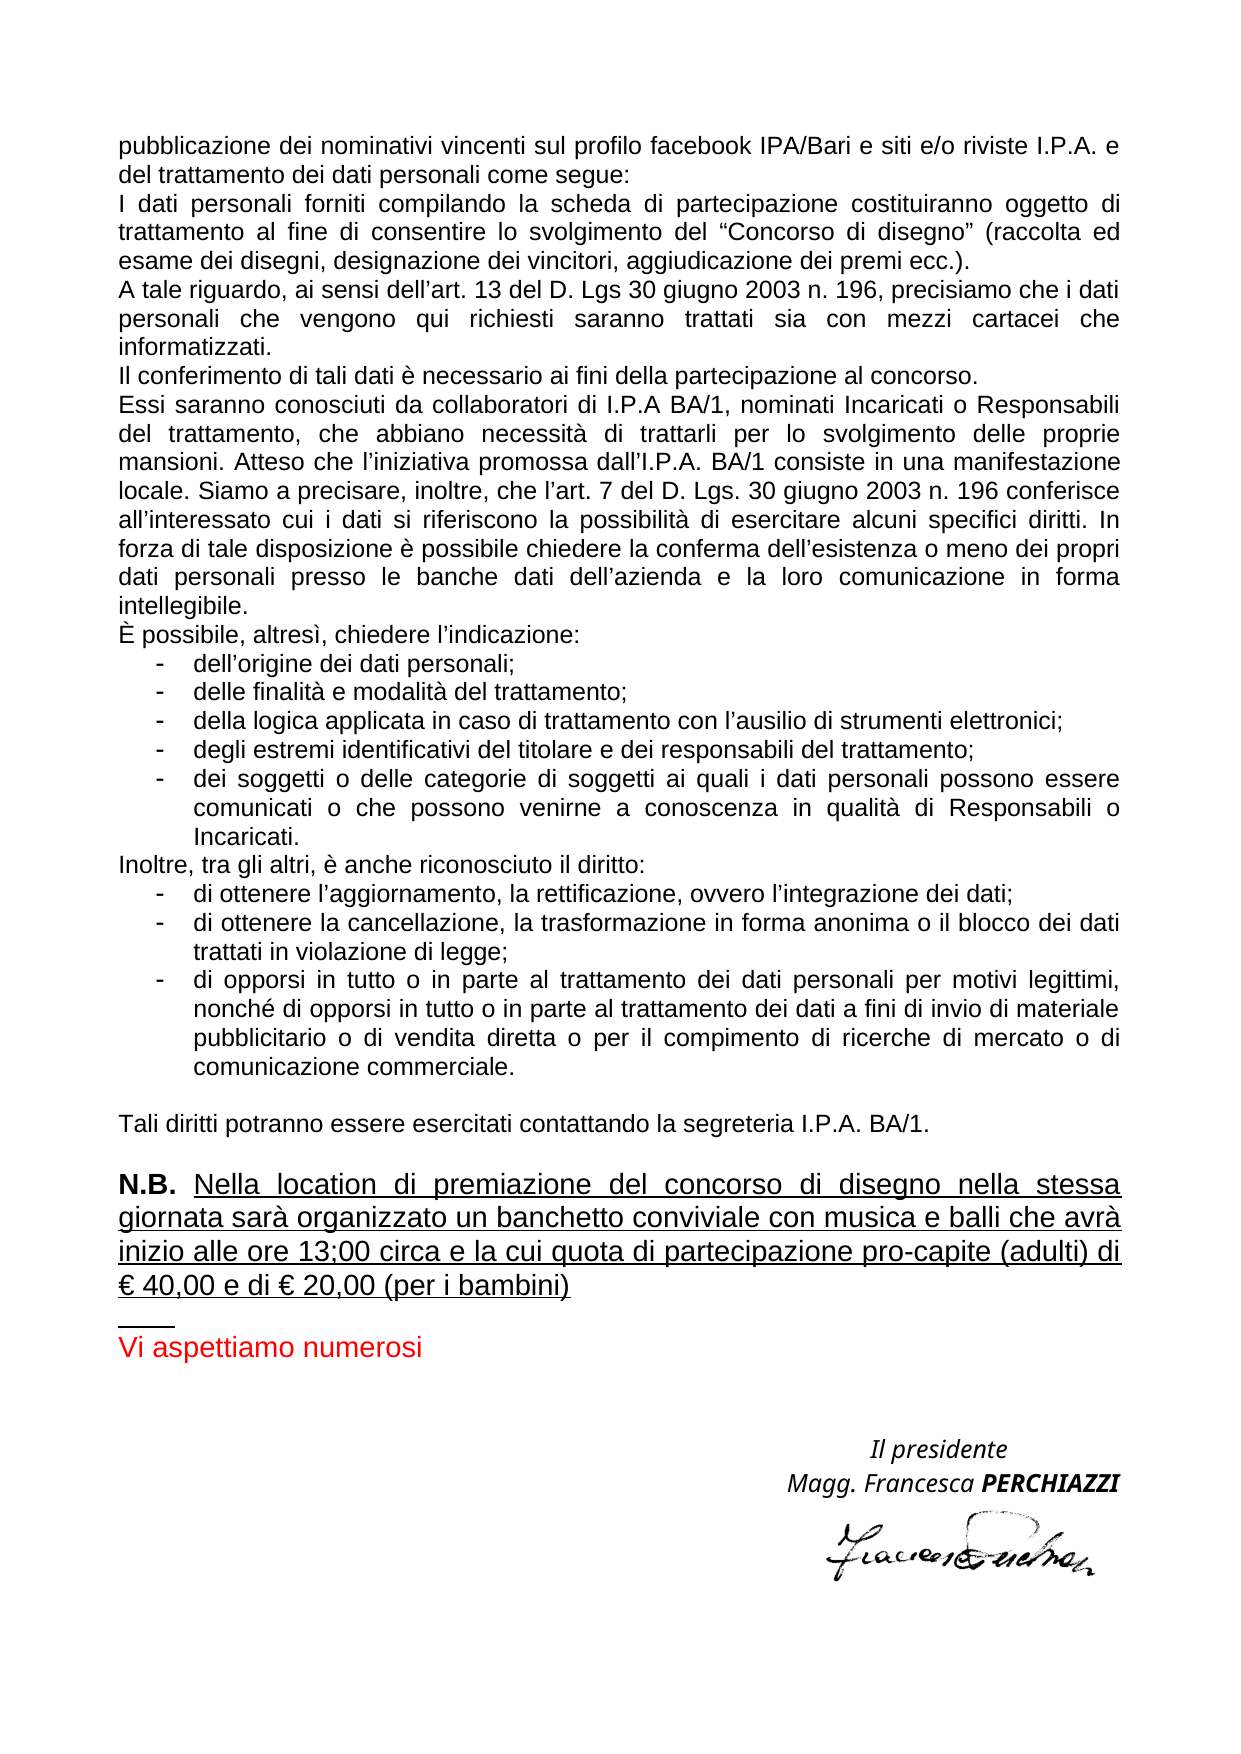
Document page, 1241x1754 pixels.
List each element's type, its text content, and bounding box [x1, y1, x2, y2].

text Vi aspettiamo numerosi [118, 1330, 1122, 1363]
text Essi saranno conosciuti da collaboratori di I.P.A BA/1, nominati Incaricati o Responsabili del trattamento, che abbiano necessità di trattarli per lo svolgimento delle proprie mansioni. Atteso che l’iniziativa promossa dall’I.P.A. BA/1 consiste in una manifestazione locale. Siamo a precisare, inoltre, che l’art. 7 del D. Lgs. 30 giugno 2003 n. 196 conferisce all’interessato cui i dati si riferiscono la possibilità di esercitare alcuni specifici diritti. In forza di tale disposizione è possibile chiedere la conferma dell’esistenza o meno dei propri dati personali presso le banche dati dell’azienda e la loro comunicazione in forma intellegibile. [118, 390, 1122, 620]
list di opporsi in tutto o in parte al trattamento dei dati personali per motivi legittimi, nonché di opporsi in tutto o in parte al trattamento dei dati a fini di invio di materiale pubblicitario o di vendita diretta o per il compimento di ricerche di mercato o di comunicazione commerciale. [156, 966, 1122, 1081]
text N.B. Nella location di premiazione del concorso di disegno nella stessa giornata sarà organizzato un banchetto conviviale con musica e balli che avrà inizio alle ore 13;00 circa e la cui quota di partecipazione pro-capite (adulti) di € 40,00 e di € 20,00 (per i bambini) [118, 1167, 1122, 1230]
text A tale riguardo, ai sensi dell’art. 13 del D. Lgs 30 giugno 2003 n. 196, precisiamo che i dati personali che vengono qui richiesti saranno trattati sia con mezzi cartacei che informatizzati. [118, 275, 1122, 361]
list della logica applicata in caso di trattamento con l’ausilio di strumenti elettronici; [156, 706, 1122, 735]
text N.B. Nella location di premiazione del concorso di disegno nella stessa giornata sarà organizzato un banchetto conviviale con musica e balli che avrà inizio alle ore 13;00 circa e la cui quota di partecipazione pro-capite (adulti) di € 40,00 e di € 20,00 (per i bambini) [118, 1265, 1122, 1301]
text Il presidente [118, 1431, 1122, 1466]
text È possibile, altresì, chiedere l’indicazione: [118, 620, 1122, 648]
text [118, 131, 1122, 188]
text N.B. Nella location di premiazione del concorso di disegno nella stessa giornata sarà organizzato un banchetto conviviale con musica e balli che avrà inizio alle ore 13;00 circa e la cui quota di partecipazione pro-capite (adulti) di € 40,00 e di € 20,00 (per i bambini) [118, 1231, 1122, 1263]
text Magg. Francesca PERCHIAZZI [118, 1466, 1122, 1499]
list di ottenere la cancellazione, la trasformazione in forma anonima o il blocco dei dati trattati in violazione di legge; [156, 908, 1122, 966]
list di ottenere l’aggiornamento, la rettificazione, ovvero l’integrazione dei dati; [156, 879, 1122, 908]
text Inoltre, tra gli altri, è anche riconosciuto il diritto: [118, 850, 1122, 879]
list dell’origine dei dati personali; [156, 648, 1122, 677]
text Tali diritti potranno essere esercitati contattando la segreteria I.P.A. BA/1. [118, 1109, 1122, 1138]
text I dati personali forniti compilando la scheda di partecipazione costituiranno oggetto di trattamento al fine di consentire lo svolgimento del “Concorso di disegno” (raccolta ed esame dei disegni, designazione dei vincitori, aggiudicazione dei premi ecc.). [118, 188, 1122, 275]
list degli estremi identificativi del titolare e dei responsabili del trattamento; [156, 735, 1122, 764]
list dei soggetti o delle categorie di soggetti ai quali i dati personali possono essere comunicati o che possono venirne a conoscenza in qualità di Responsabili o Incaricati. [156, 764, 1122, 850]
text Il conferimento di tali dati è necessario ai fini della partecipazione al concorso. [118, 361, 1122, 390]
picture [820, 1501, 1110, 1598]
list delle finalità e modalità del trattamento; [156, 677, 1122, 706]
